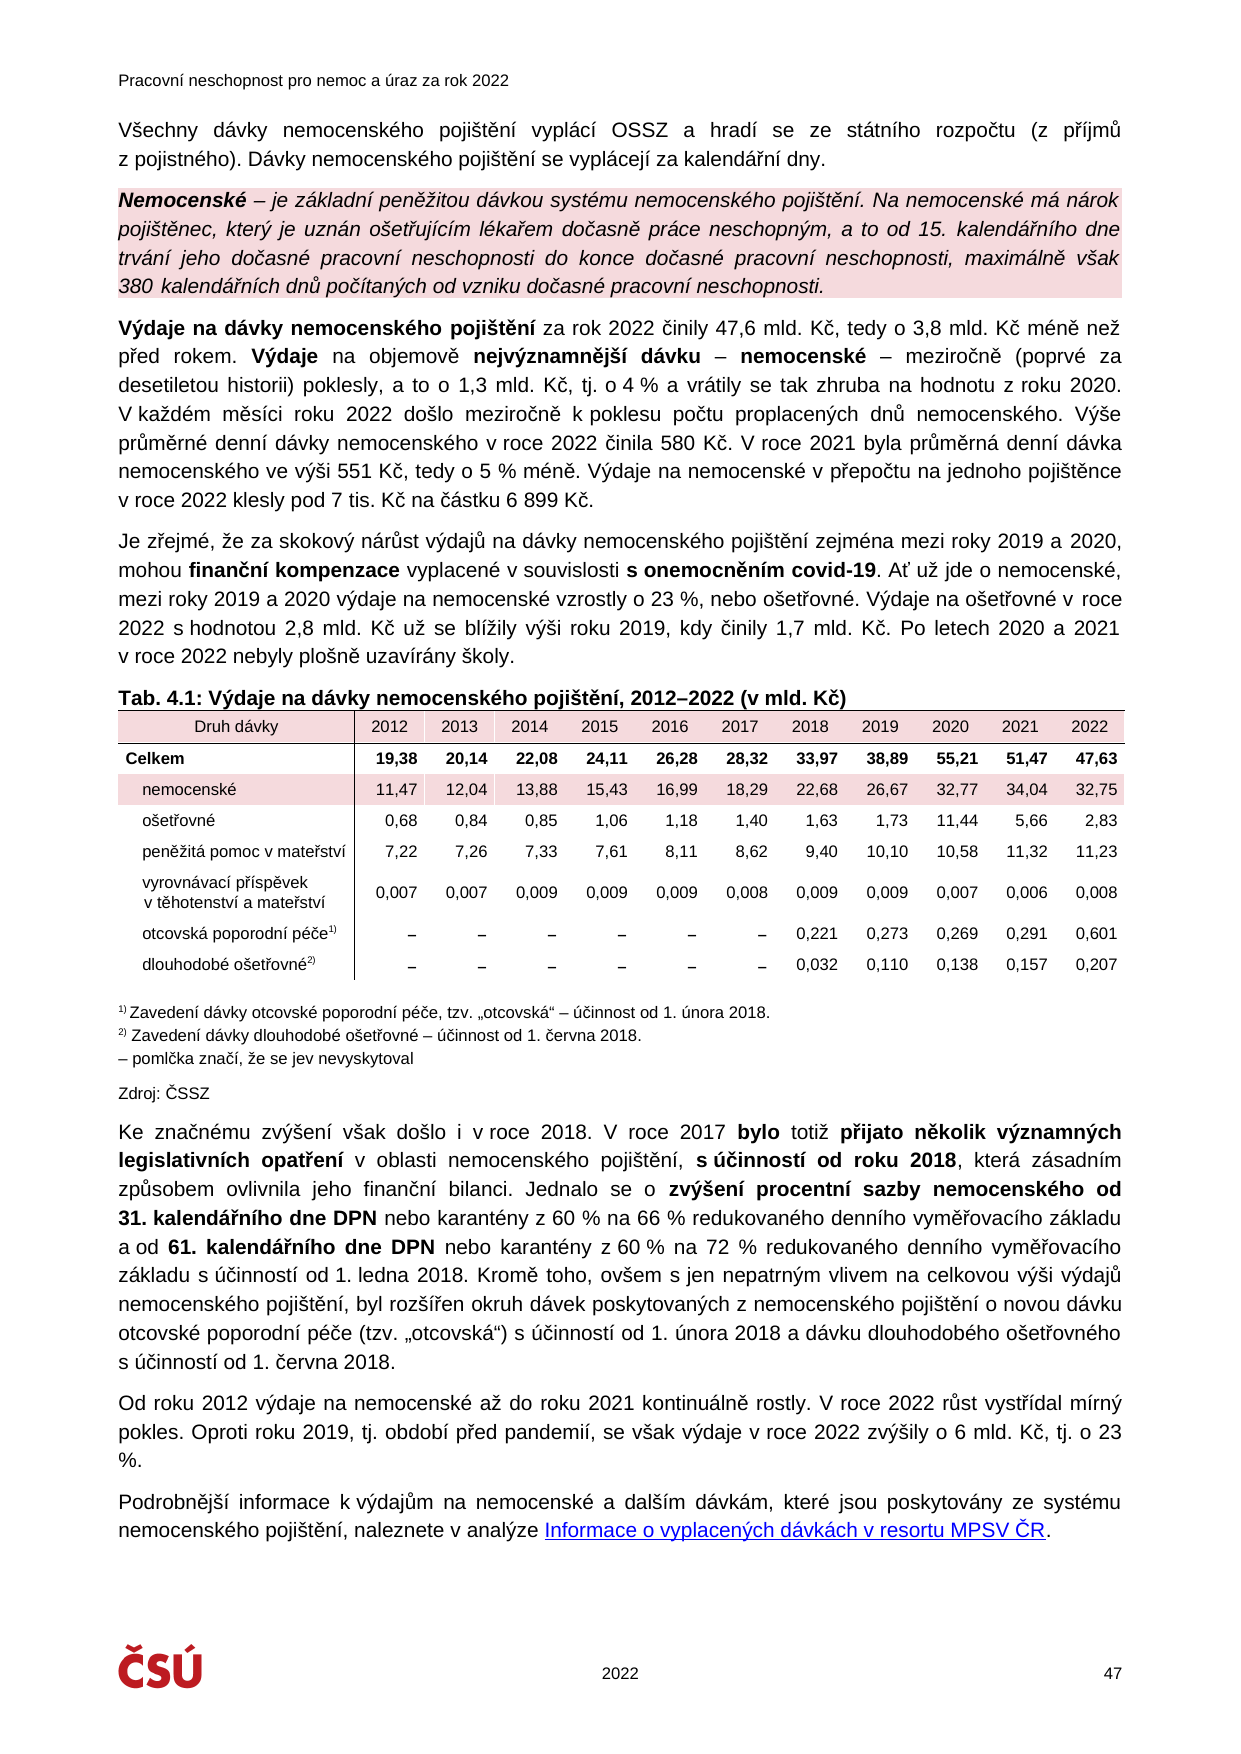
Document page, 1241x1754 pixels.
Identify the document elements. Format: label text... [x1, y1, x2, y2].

text Tab. 4.1: Výdaje na dávky nemocenského pojištění, 2012–2022 (v mld. Kč) [118, 686, 1122, 709]
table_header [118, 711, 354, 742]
text Ke značnému zvýšení však došlo i v roce 2018. V roce 2017 bylo totiž přijato několik významných legislativních opatření v oblasti nemocenského pojištění, s účinností od roku 2018, která zásadním způsobem ovlivnila jeho finanční bilanci. Jednalo se o zvýšení procentní sazby nemocenského od 31. kalendářního dne DPN nebo karantény z 60 % na 66 % redukovaného denního vyměřovacího základu a od 61. kalendářního dne DPN nebo karantény z 60 % na 72 % redukovaného denního vyměřovacího základu s účinností od 1. ledna 2018. Kromě toho, ovšem s jen nepatrným vlivem na celkovou výši výdajů nemocenského pojištění, byl rozšířen okruh dávek poskytovaných z nemocenského pojištění o novou dávku otcovské poporodní péče (tzv. „otcovská“) s účinností od 1. února 2018 a dávku dlouhodobého ošetřovného s účinností od 1. června 2018. [118, 1119, 1122, 1373]
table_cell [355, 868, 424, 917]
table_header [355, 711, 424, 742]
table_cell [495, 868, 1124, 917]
text Zdroj: ČSSZ [118, 1084, 1122, 1103]
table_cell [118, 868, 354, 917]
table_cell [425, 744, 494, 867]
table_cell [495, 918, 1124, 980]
text Podrobnější informace k výdajům na nemocenské a dalším dávkám, které jsou poskytovány ze systému nemocenského pojištění, naleznete v analýze Informace o vyplacených dávkách v resortu MPSV ČR. [118, 1489, 1122, 1542]
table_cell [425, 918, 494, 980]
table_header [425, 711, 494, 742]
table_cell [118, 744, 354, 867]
text Všechny dávky nemocenského pojištění vyplácí OSSZ a hradí se ze státního rozpočtu (z příjmů z pojistného). Dávky nemocenského pojištění se vyplácejí za kalendářní dny. [118, 118, 1122, 171]
text Od roku 2012 výdaje na nemocenské až do roku 2021 kontinuálně rostly. V roce 2022 růst vystřídal mírný pokles. Oproti roku 2019, tj. období před pandemií, se však výdaje v roce 2022 zvýšily o 6 mld. Kč, tj. o 23 %. [118, 1391, 1122, 1472]
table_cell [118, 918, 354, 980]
text – pomlčka značí, že se jev nevyskytoval [118, 1049, 1122, 1068]
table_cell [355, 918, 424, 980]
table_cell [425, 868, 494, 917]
picture [118, 1643, 202, 1689]
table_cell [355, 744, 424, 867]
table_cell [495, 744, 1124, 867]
text 1) Zavedení dávky otcovské poporodní péče, tzv. „otcovská“ – účinnost od 1. února 2018. 2) Zavedení dávky dlouhodobé ošetřovné – účinnost od 1. června 2018. [118, 1003, 1122, 1045]
text Výdaje na dávky nemocenského pojištění za rok 2022 činily 47,6 mld. Kč, tedy o 3,8 mld. Kč méně než před rokem. Výdaje na objemově nejvýznamnější dávku – nemocenské – meziročně (poprvé za desetiletou historii) poklesly, a to o 1,3 mld. Kč, tj. o 4 % a vrátily se tak zhruba na hodnotu z roku 2020. V každém měsíci roku 2022 došlo meziročně k poklesu počtu proplacených dnů nemocenského. Výše průměrné denní dávky nemocenského v roce 2022 činila 580 Kč. V roce 2021 byla průměrná denní dávka nemocenského ve výši 551 Kč, tedy o 5 % méně. Výdaje na nemocenské v přepočtu na jednoho pojištěnce v roce 2022 klesly pod 7 tis. Kč na částku 6 899 Kč. [118, 316, 1122, 512]
text Nemocenské – je základní peněžitou dávkou systému nemocenského pojištění. Na nemocenské má nárok pojištěnec, který je uznán ošetřujícím lékařem dočasně práce neschopným, a to od 15. kalendářního dne trvání jeho dočasné pracovní neschopnosti do konce dočasné pracovní neschopnosti, maximálně však 380 kalendářních dnů počítaných od vzniku dočasné pracovní neschopnosti. [118, 188, 1122, 298]
text Je zřejmé, že za skokový nárůst výdajů na dávky nemocenského pojištění zejména mezi roky 2019 a 2020, mohou finanční kompenzace vyplacené v souvislosti s onemocněním covid-19. Ať už jde o nemocenské, mezi roky 2019 a 2020 výdaje na nemocenské vzrostly o 23 %, nebo ošetřovné. Výdaje na ošetřovné v roce 2022 s hodnotou 2,8 mld. Kč už se blížily výši roku 2019, kdy činily 1,7 mld. Kč. Po letech 2020 a 2021 v roce 2022 nebyly plošně uzavírány školy. [118, 529, 1122, 668]
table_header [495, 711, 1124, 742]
